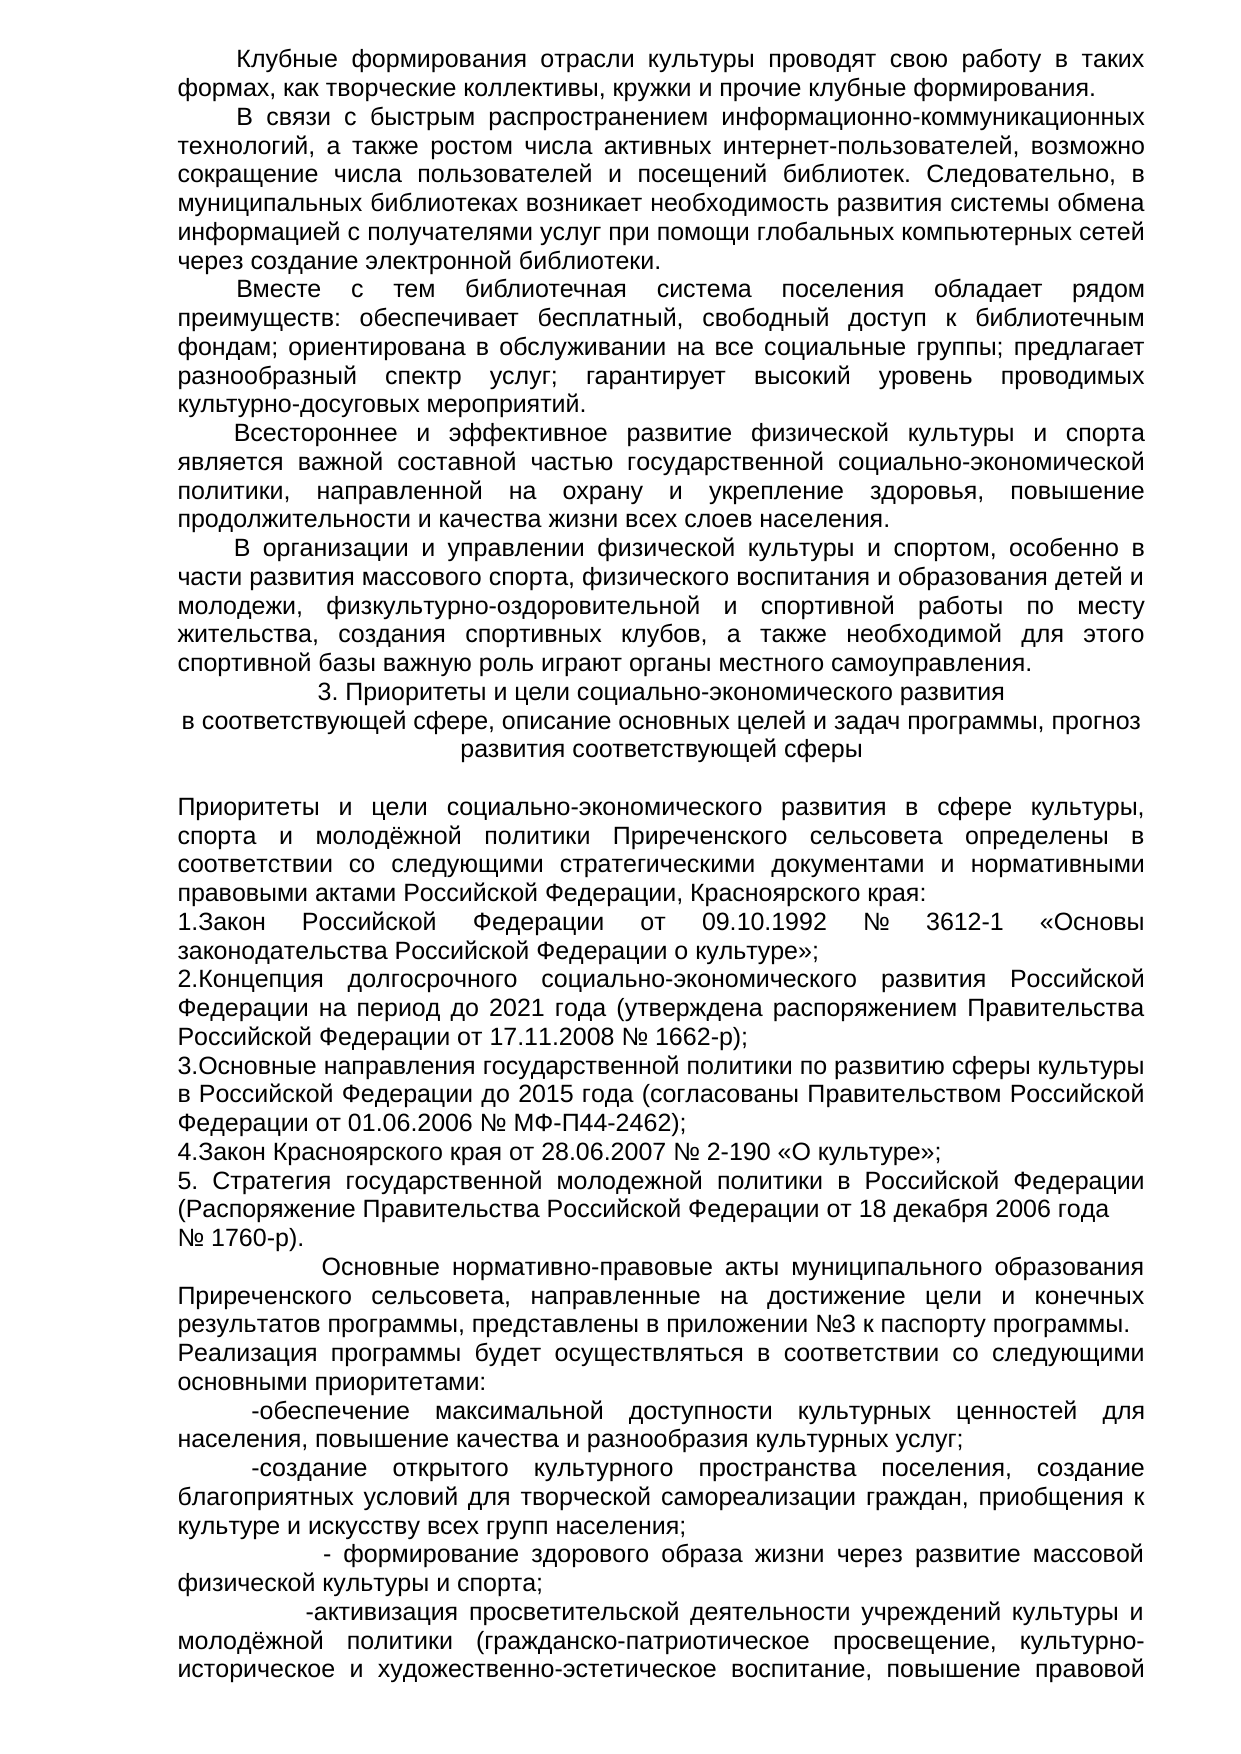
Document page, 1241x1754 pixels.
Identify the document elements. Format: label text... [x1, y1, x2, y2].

text 2.Концепция долгосрочного социально-экономического развития Российской Федерации на период до 2021 года (утверждена распоряжением Правительства Российской Федерации от 17.11.2008 № 1662-р); [177, 964, 1146, 1051]
text 3. Приоритеты и цели социально-экономического развития [177, 677, 1146, 706]
text Вместе с тем библиотечная система поселения обладает рядом преимуществ: обеспечивает бесплатный, свободный доступ к библиотечным фондам; ориентирована в обслуживании на все социальные группы; предлагает разнообразный спектр услуг; гарантирует высокий уровень проводимых культурно-досуговых мероприятий. [177, 274, 1146, 418]
text № 1760-р). [177, 1223, 1146, 1252]
text 3.Основные направления государственной политики по развитию сферы культуры в Российской Федерации до 2015 года (согласованы Правительством Российской Федерации от 01.06.2006 № МФ-П44-2462); [177, 1051, 1146, 1137]
text В связи с быстрым распространением информационно-коммуникационных технологий, а также ростом числа активных интернет-пользователей, возможно сокращение числа пользователей и посещений библиотек. Следовательно, в муниципальных библиотеках возникает необходимость развития системы обмена информацией с получателями услуг при помощи глобальных компьютерных сетей через создание электронной библиотеки. [177, 102, 1146, 274]
text -обеспечение максимальной доступности культурных ценностей для населения, повышение качества и разнообразия культурных услуг; [177, 1396, 1146, 1453]
text -создание открытого культурного пространства поселения, создание благоприятных условий для творческой самореализации граждан, приобщения к культуре и искусству всех групп населения; [177, 1453, 1146, 1539]
text в соответствующей сфере, описание основных целей и задач программы, прогноз развития соответствующей сферы [177, 706, 1146, 763]
text Приоритеты и цели социально-экономического развития в сфере культуры, спорта и молодёжной политики Приреченского сельсовета определены в соответствии со следующими стратегическими документами и нормативными правовыми актами Российской Федерации, Красноярского края: [177, 792, 1146, 907]
text 5. Стратегия государственной молодежной политики в Российской Федерации (Распоряжение Правительства Российской Федерации от 18 декабря 2006 года [177, 1166, 1146, 1223]
text Всестороннее и эффективное развитие физической культуры и спорта является важной составной частью государственной социально-экономической политики, направленной на охрану и укрепление здоровья, повышение продолжительности и качества жизни всех слоев населения. [177, 418, 1146, 533]
text Основные нормативно-правовые акты муниципального образования Приреченского сельсовета, направленные на достижение цели и конечных результатов программы, представлены в приложении №3 к паспорту программы. [177, 1252, 1146, 1338]
text 1.Закон Российской Федерации от 09.10.1992 № 3612-1 «Основы законодательства Российской Федерации о культуре»; [177, 907, 1146, 964]
text В организации и управлении физической культуры и спортом, особенно в части развития массового спорта, физического воспитания и образования детей и молодежи, физкультурно-оздоровительной и спортивной работы по месту жительства, создания спортивных клубов, а также необходимой для этого спортивной базы важную роль играют органы местного самоуправления. [177, 533, 1146, 677]
text Реализация программы будет осуществляться в соответствии со следующими основными приоритетами: [177, 1338, 1146, 1396]
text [177, 1597, 1146, 1683]
text Клубные формирования отрасли культуры проводят свою работу в таких формах, как творческие коллективы, кружки и прочие клубные формирования. [177, 44, 1146, 102]
text 4.Закон Красноярского края от 28.06.2007 № 2-190 «О культуре»; [177, 1137, 1146, 1166]
text - формирование здорового образа жизни через развитие массовой физической культуры и спорта; [177, 1539, 1146, 1597]
